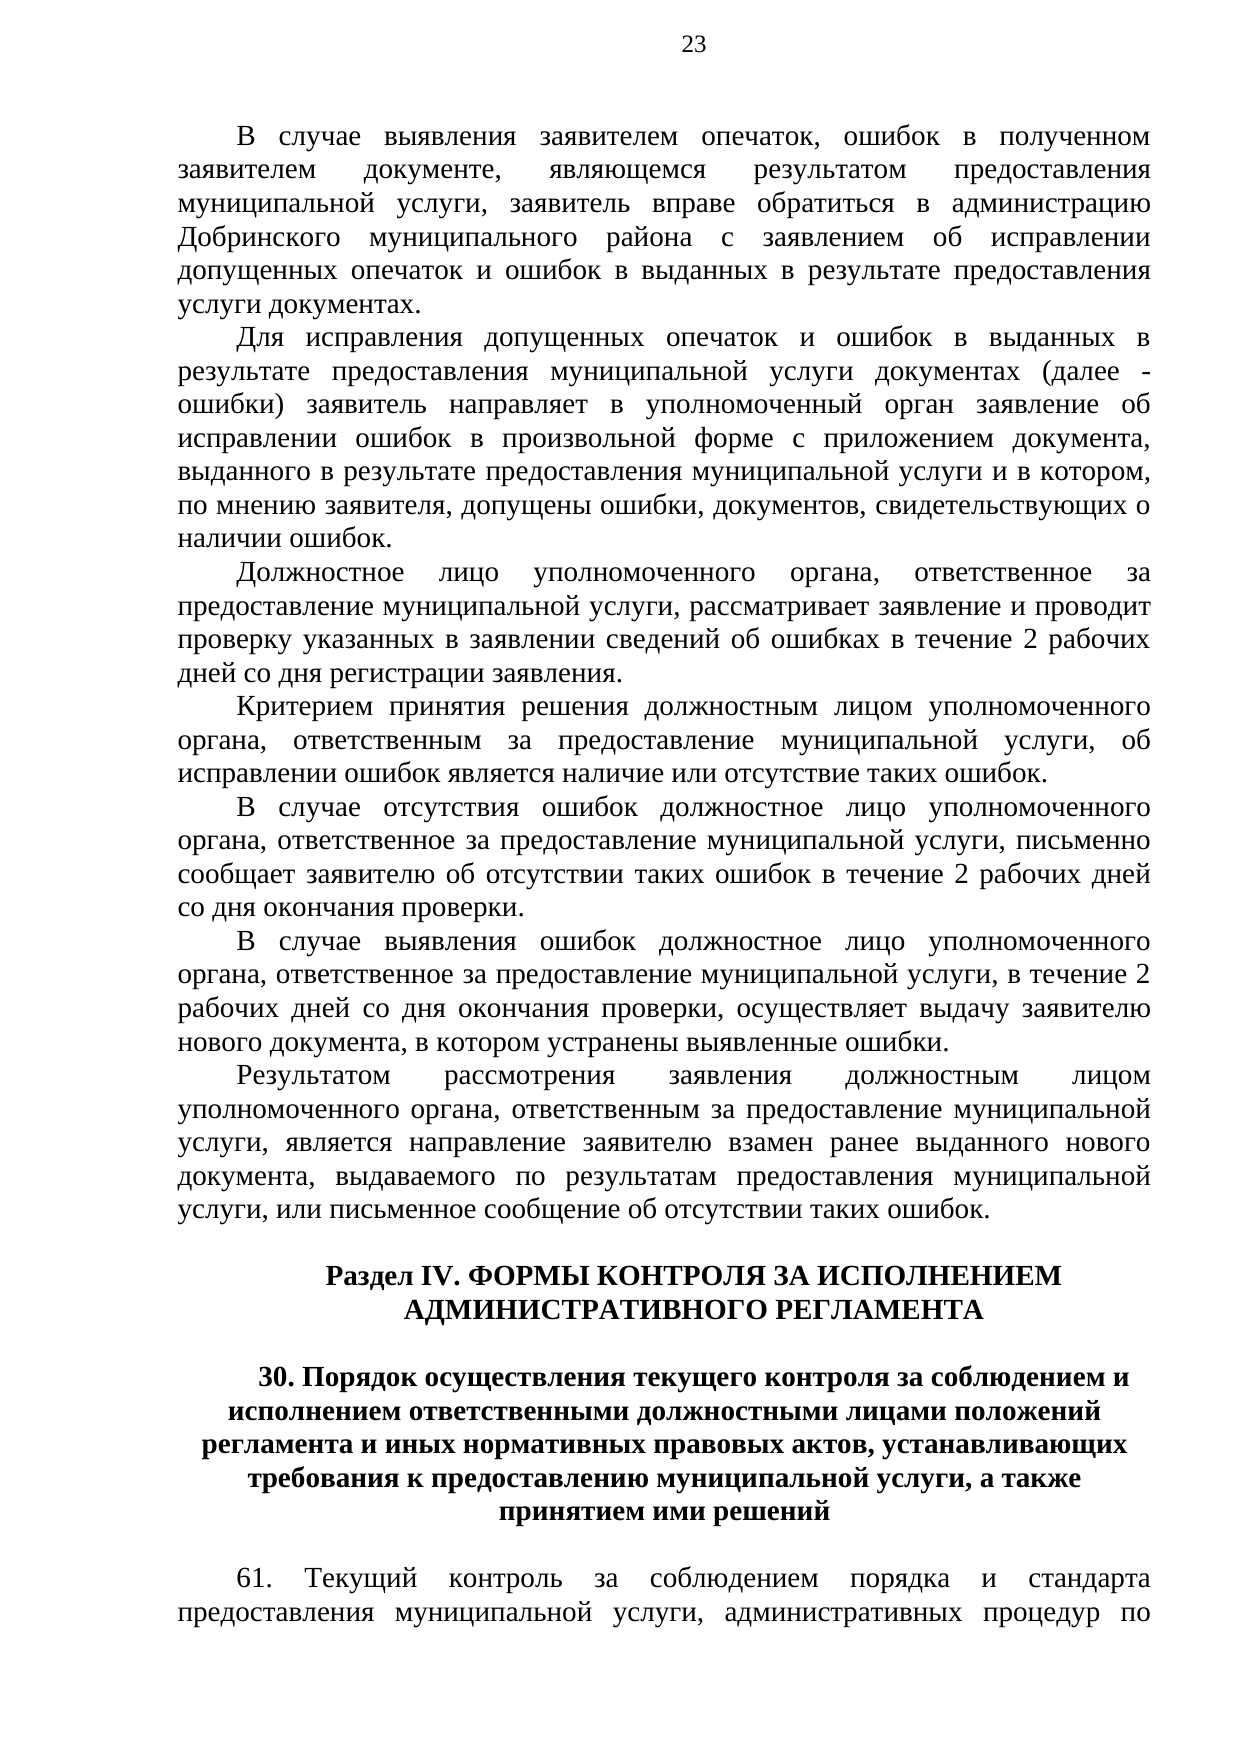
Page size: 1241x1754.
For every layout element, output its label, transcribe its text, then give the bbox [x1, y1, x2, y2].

text В случае выявления ошибок должностное лицо уполномоченного органа, ответственное за предоставление муниципальной услуги, в течение 2 рабочих дней со дня окончания проверки, осуществляет выдачу заявителю нового документа, в котором устранены выявленные ошибки. [177, 923, 1152, 1057]
text Результатом рассмотрения заявления должностным лицом уполномоченного органа, ответственным за предоставление муниципальной услуги, является направление заявителю взамен ранее выданного нового документа, выдаваемого по результатам предоставления муниципальной услуги, или письменное сообщение об отсутствии таких ошибок. [177, 1057, 1152, 1225]
text 30. Порядок осуществления текущего контроля за соблюдением и исполнением ответственными должностными лицами положений регламента и иных нормативных правовых актов, устанавливающих требования к предоставлению муниципальной услуги, а также принятием ими решений [177, 1359, 1152, 1527]
text АДМИНИСТРАТИВНОГО РЕГЛАМЕНТА [177, 1292, 1152, 1326]
text Для исправления допущенных опечаток и ошибок в выданных в результате предоставления муниципальной услуги документах (далее - ошибки) заявитель направляет в уполномоченный орган заявление об исправлении ошибок в произвольной форме с приложением документа, выданного в результате предоставления муниципальной услуги и в котором, по мнению заявителя, допущены ошибки, документов, свидетельствующих о наличии ошибок. [177, 319, 1152, 554]
text Раздел IV. ФОРМЫ КОНТРОЛЯ ЗА ИСПОЛНЕНИЕМ [177, 1258, 1152, 1292]
text В случае выявления заявителем опечаток, ошибок в полученном заявителем документе, являющемся результатом предоставления муниципальной услуги, заявитель вправе обратиться в администрацию Добринского муниципального района с заявлением об исправлении допущенных опечаток и ошибок в выданных в результате предоставления услуги документах. [177, 118, 1152, 319]
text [177, 1560, 1152, 1627]
text В случае отсутствия ошибок должностное лицо уполномоченного органа, ответственное за предоставление муниципальной услуги, письменно сообщает заявителю об отсутствии таких ошибок в течение 2 рабочих дней со дня окончания проверки. [177, 789, 1152, 923]
text Должностное лицо уполномоченного органа, ответственное за предоставление муниципальной услуги, рассматривает заявление и проводит проверку указанных в заявлении сведений об ошибках в течение 2 рабочих дней со дня регистрации заявления. [177, 554, 1152, 688]
text Критерием принятия решения должностным лицом уполномоченного органа, ответственным за предоставление муниципальной услуги, об исправлении ошибок является наличие или отсутствие таких ошибок. [177, 688, 1152, 789]
